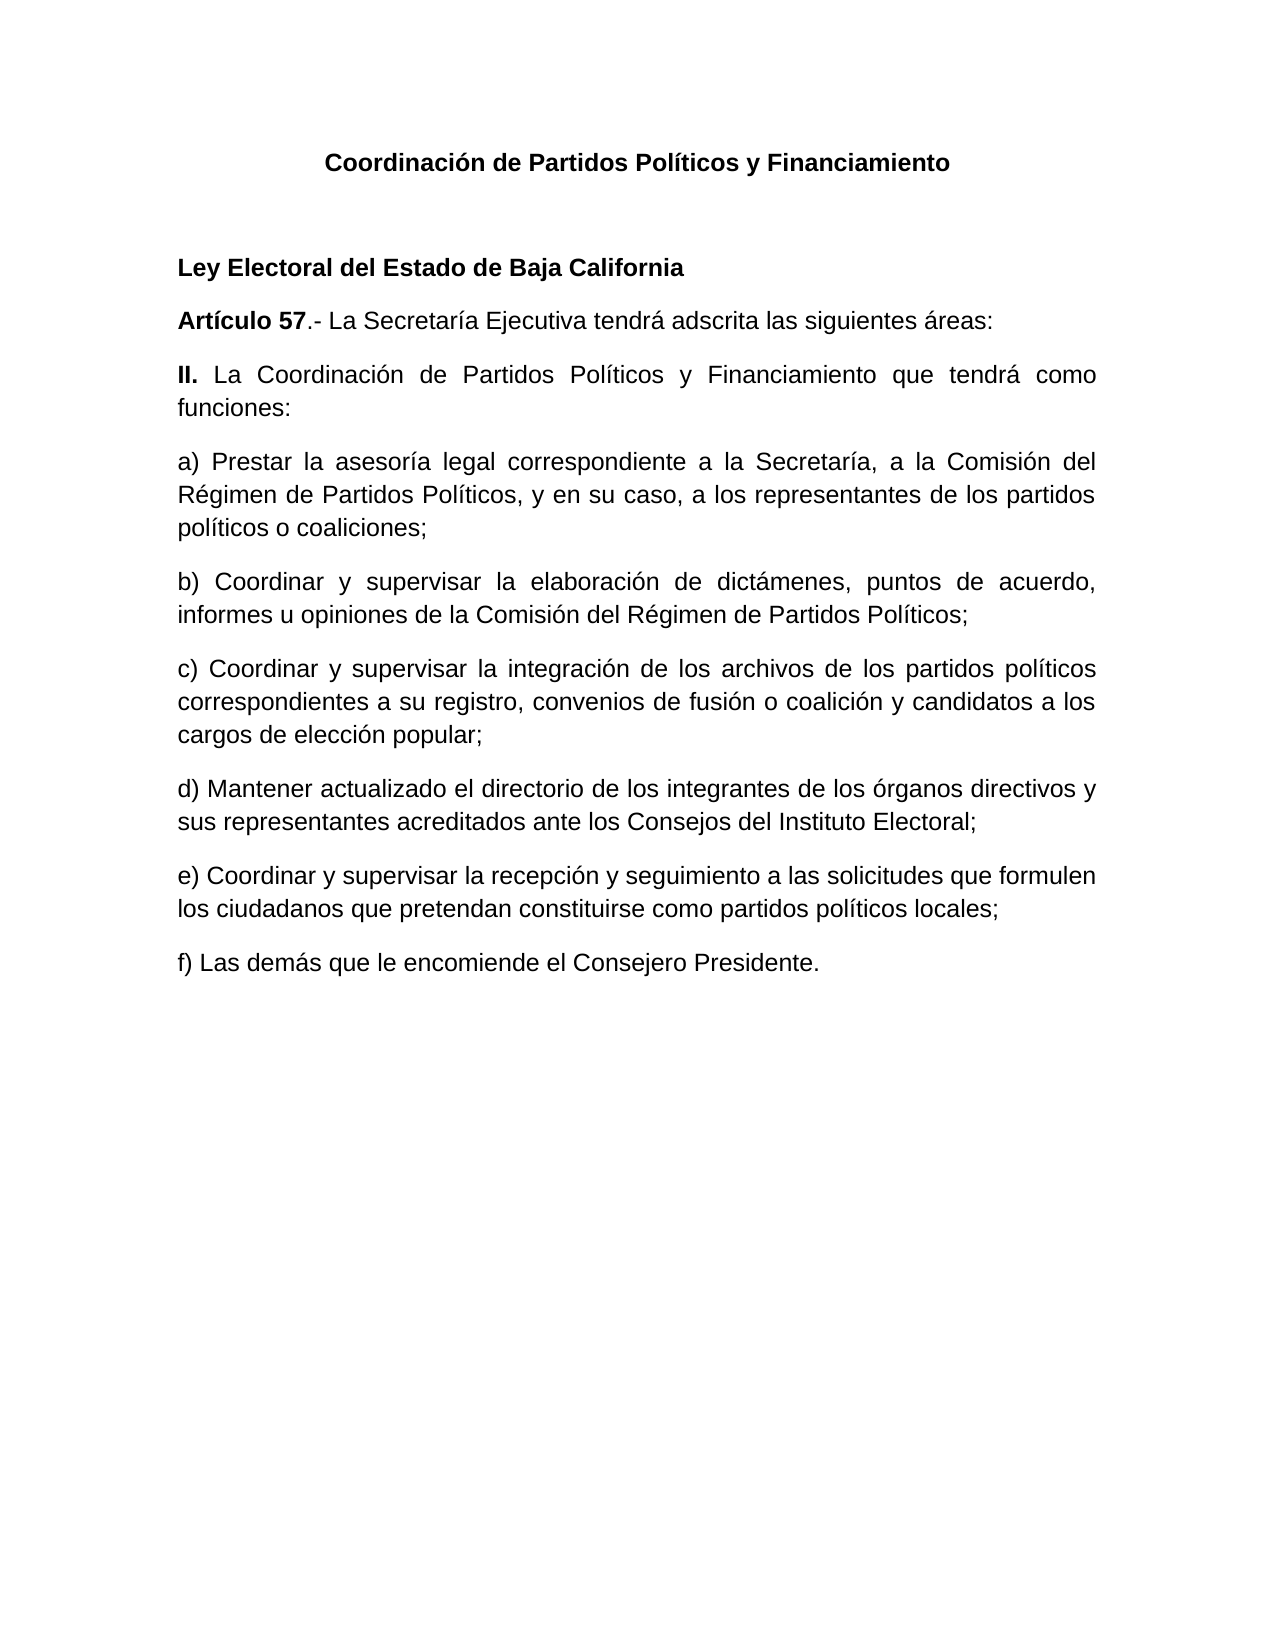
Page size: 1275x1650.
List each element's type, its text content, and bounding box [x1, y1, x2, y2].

text d) Mantener actualizado el directorio de los integrantes de los órganos directivos y sus representantes acreditados ante los Consejos del Instituto Electoral; [177, 774, 1098, 836]
text f) Las demás que le encomiende el Consejero Presidente. [177, 947, 1098, 976]
text II. La Coordinación de Partidos Políticos y Financiamiento que tendrá como funciones: [177, 360, 1098, 422]
text a) Prestar la asesoría legal correspondiente a la Secretaría, a la Comisión del Régimen de Partidos Políticos, y en su caso, a los representantes de los partidos políticos o coaliciones; [177, 447, 1098, 542]
text b) Coordinar y supervisar la elaboración de dictámenes, puntos de acuerdo, informes u opiniones de la Comisión del Régimen de Partidos Políticos; [177, 567, 1098, 629]
text Ley Electoral del Estado de Baja California [177, 252, 1098, 281]
text Coordinación de Partidos Políticos y Financiamiento [177, 148, 1098, 176]
text Artículo 57.- La Secretaría Ejecutiva tendrá adscrita las siguientes áreas: [177, 306, 1098, 335]
text c) Coordinar y supervisar la integración de los archivos de los partidos políticos correspondientes a su registro, convenios de fusión o coalición y candidatos a los cargos de elección popular; [177, 654, 1098, 749]
text e) Coordinar y supervisar la recepción y seguimiento a las solicitudes que formulen los ciudadanos que pretendan constituirse como partidos políticos locales; [177, 861, 1098, 922]
